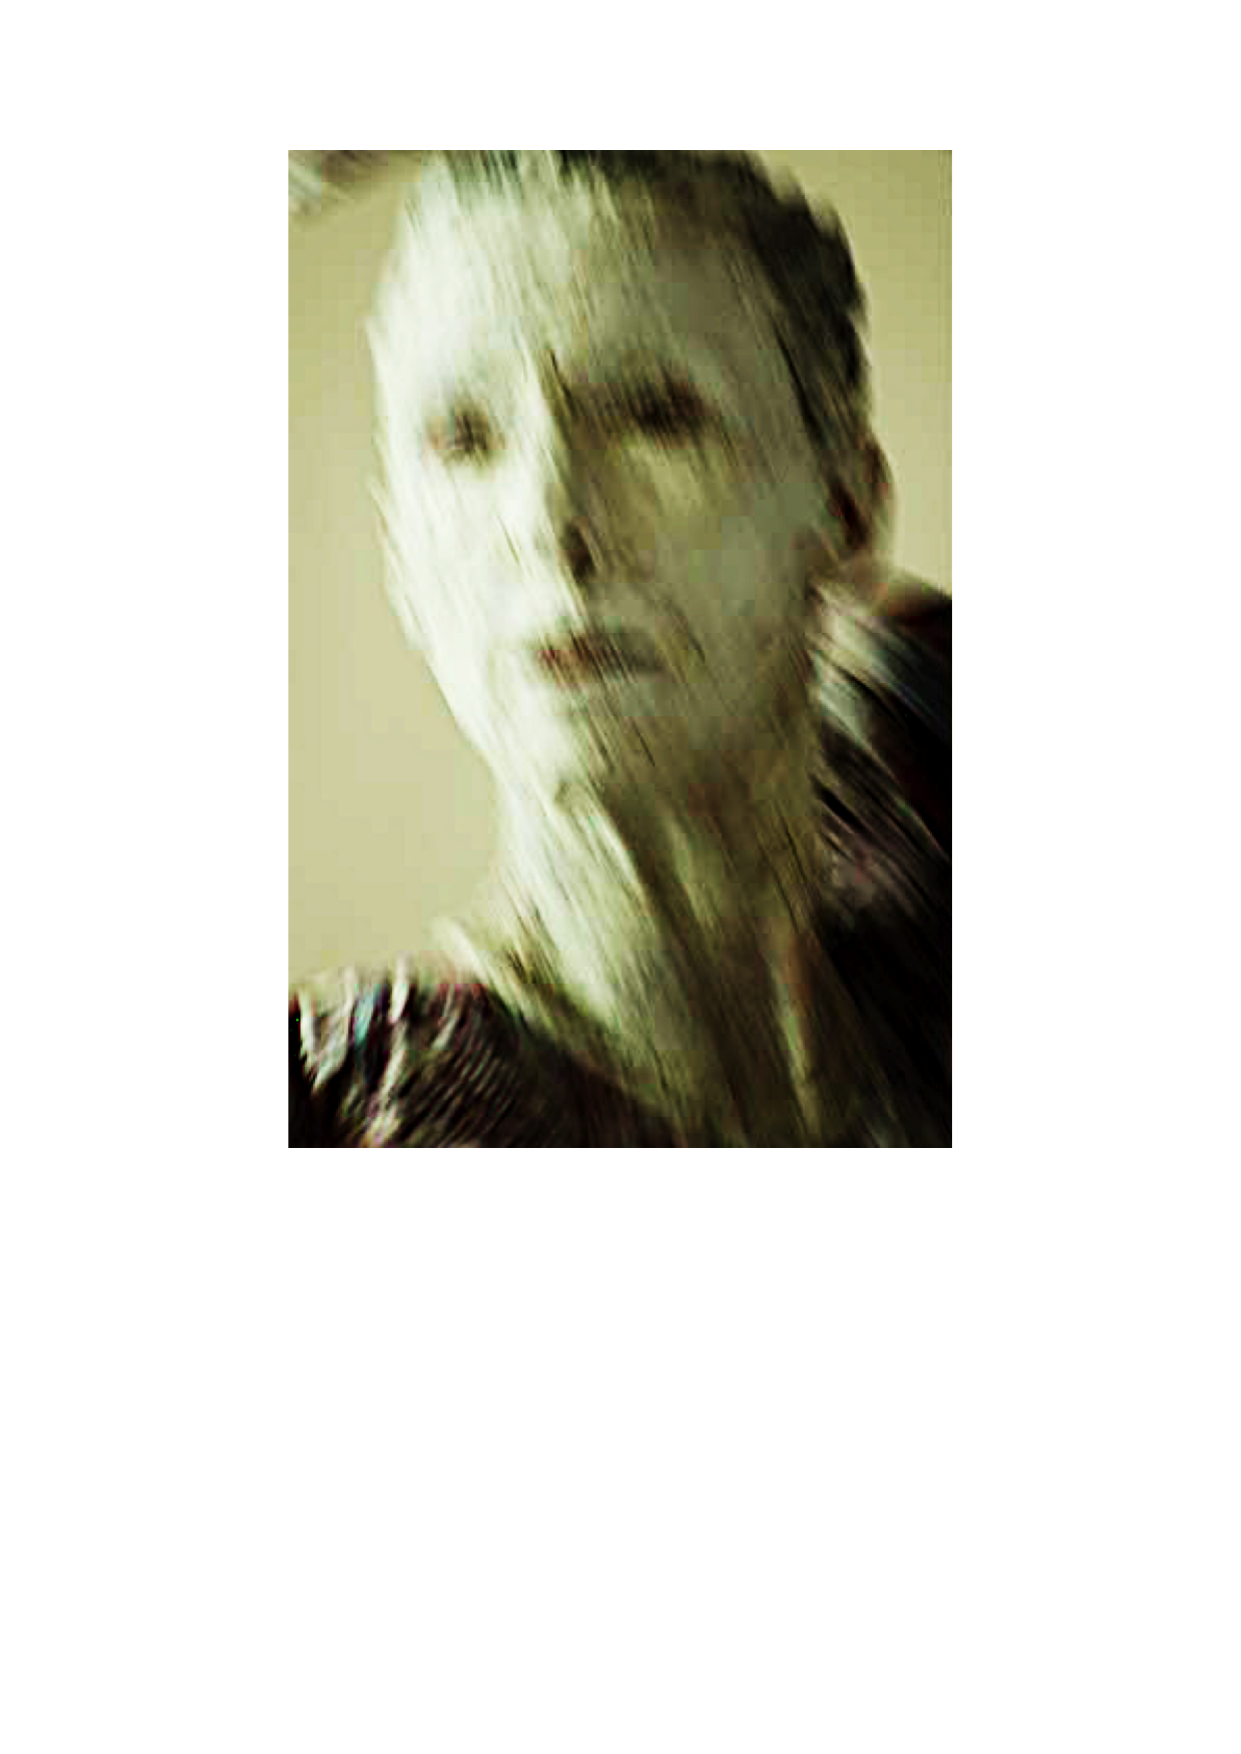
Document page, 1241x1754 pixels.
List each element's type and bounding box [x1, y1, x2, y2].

picture [288, 150, 953, 1149]
